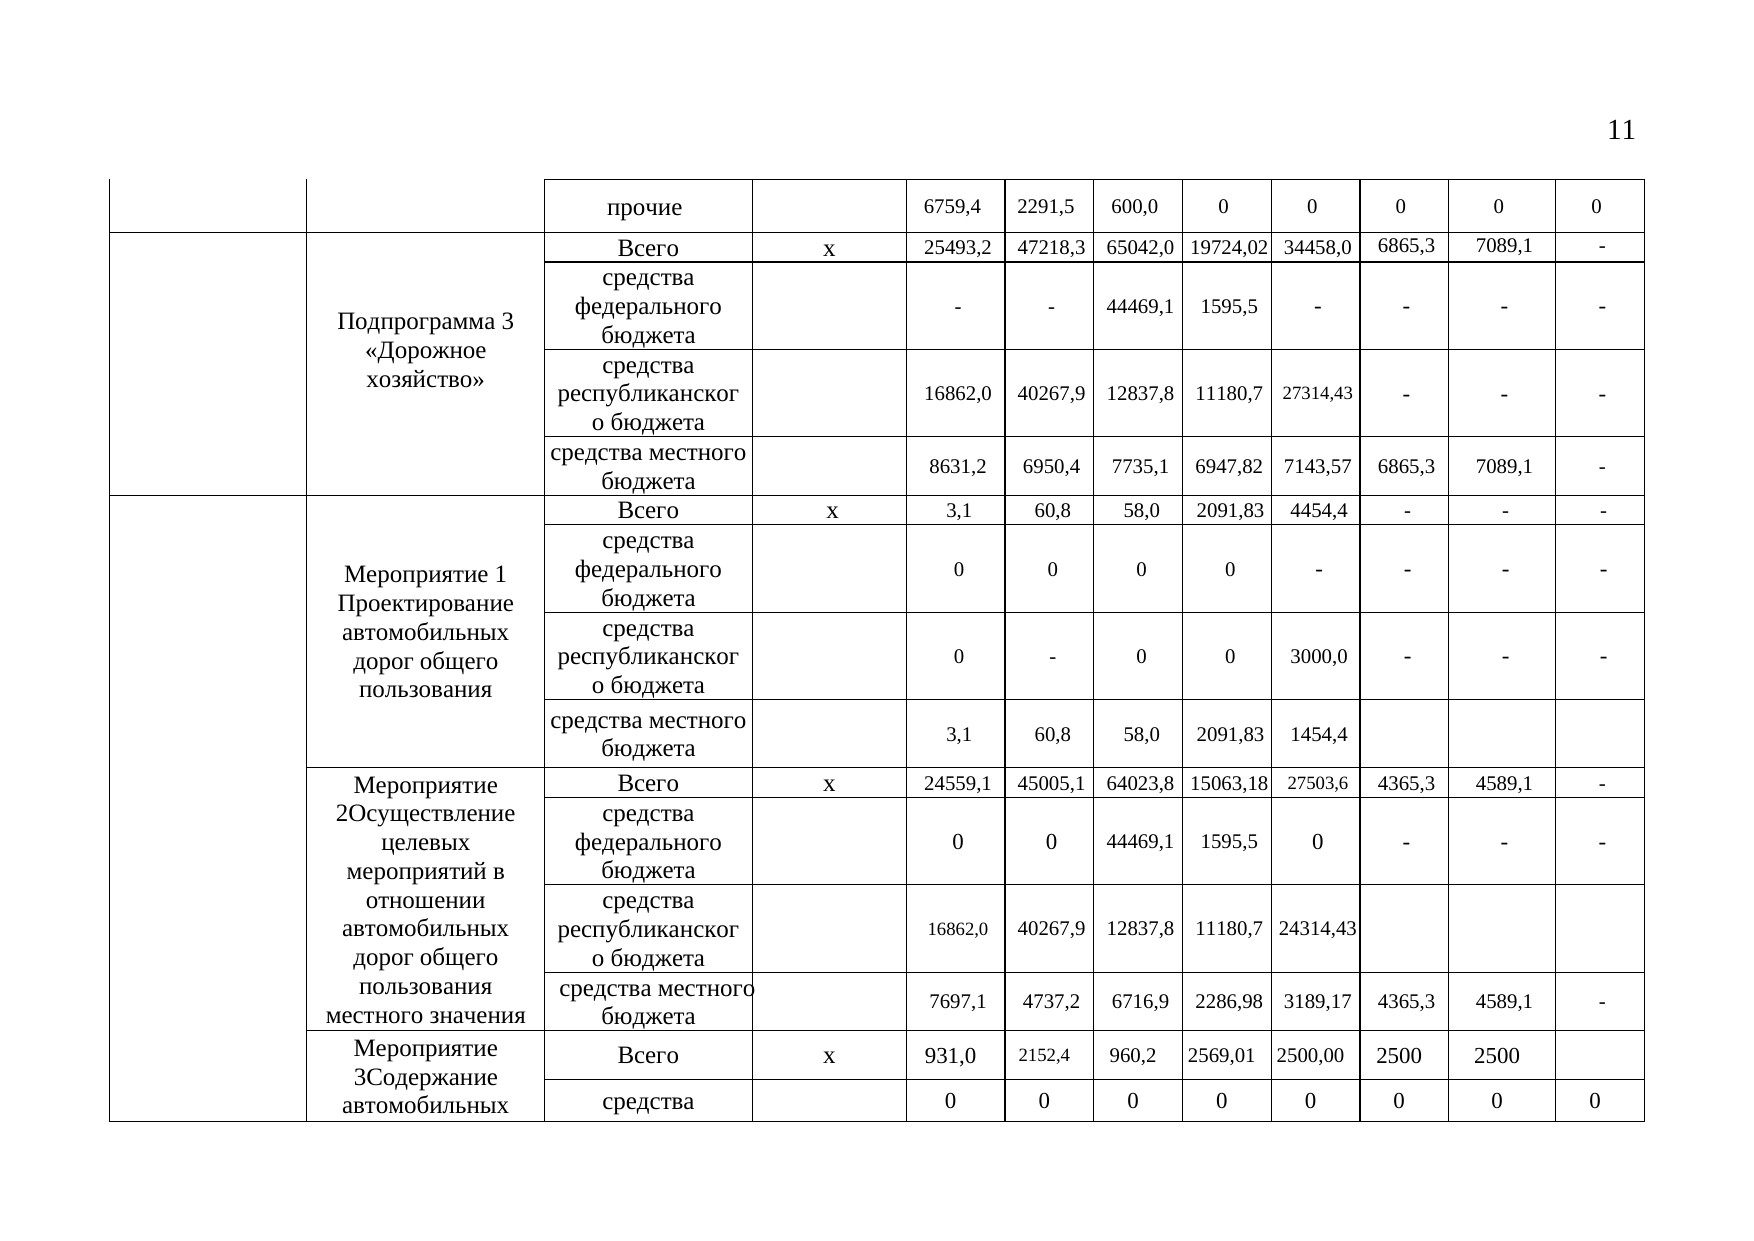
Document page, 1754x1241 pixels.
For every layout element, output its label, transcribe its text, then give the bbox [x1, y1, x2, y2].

table_cell 2291,5 [1006, 180, 1093, 232]
table_cell средства республиканского бюджета [545, 350, 752, 436]
table_cell 931,0 [907, 1031, 1004, 1079]
table_cell Подпрограмма 3 «Дорожное хозяйство» [307, 233, 544, 494]
table_cell 24559,1 [907, 768, 1004, 797]
table_cell 7143,57 [1272, 437, 1359, 494]
table_cell 0 [1556, 180, 1644, 232]
table_cell 1595,5 [1183, 798, 1271, 884]
table_cell 3,1 [907, 700, 1004, 767]
table_cell 0 [1094, 525, 1182, 612]
table_cell 4589,1 [1449, 973, 1555, 1030]
table_cell - [1556, 525, 1644, 612]
table_cell - [1556, 233, 1644, 261]
table_cell х [753, 1031, 906, 1079]
table_cell 7089,1 [1449, 233, 1555, 261]
table_cell - [1449, 613, 1555, 699]
table_cell средства местного бюджета [545, 700, 752, 767]
table_cell - [1449, 496, 1555, 524]
table_cell - [1556, 973, 1644, 1030]
table_cell [753, 437, 906, 494]
table_cell 34458,0 [1272, 233, 1359, 261]
table_cell - [1361, 350, 1448, 436]
table_cell 19724,02 [1183, 233, 1271, 261]
table_cell 0 [907, 525, 1004, 612]
table_cell 58,0 [1094, 700, 1182, 767]
table_cell 6716,9 [1094, 973, 1182, 1030]
table_cell - [1449, 263, 1555, 349]
table_cell 25493,2 [907, 233, 1004, 261]
table_cell 0 [1183, 525, 1271, 612]
table_cell [1556, 885, 1644, 972]
table_cell средства местного бюджета [545, 973, 752, 1030]
table_cell 2091,83 [1183, 700, 1271, 767]
table_cell 6947,82 [1183, 437, 1271, 494]
table_cell 7735,1 [1094, 437, 1182, 494]
table_cell - [1361, 798, 1448, 884]
table_cell 6865,3 [1361, 233, 1448, 261]
table_cell 6865,3 [1361, 437, 1448, 494]
table_cell - [1556, 496, 1644, 524]
table_cell 0 [1272, 798, 1359, 884]
table_cell [1361, 885, 1448, 972]
table_cell 7089,1 [1449, 437, 1555, 494]
table_cell - [1556, 613, 1644, 699]
table_cell 0 [907, 613, 1004, 699]
table_cell 24314,43 [1272, 885, 1359, 972]
table_cell 0 [1006, 798, 1093, 884]
table_cell - [1449, 525, 1555, 612]
table_cell - [907, 263, 1004, 349]
table_cell 27503,6 [1272, 768, 1359, 797]
table_cell 16862,0 [907, 885, 1004, 972]
table_cell Мероприятие 2Осуществление целевых мероприятий в отношении автомобильных дорог общего пользования местного значения [307, 768, 544, 1030]
table_cell 0 [907, 798, 1004, 884]
table_cell 0 [1361, 180, 1448, 232]
table_cell [1556, 700, 1644, 767]
table_cell средства федерального бюджета [545, 798, 752, 884]
table_cell 0 [1272, 180, 1359, 232]
table_cell - [1556, 768, 1644, 797]
table_cell 15063,18 [1183, 768, 1271, 797]
table_cell 45005,1 [1006, 768, 1093, 797]
table_cell 64023,8 [1094, 768, 1182, 797]
table_cell 4589,1 [1449, 768, 1555, 797]
table_cell - [1361, 525, 1448, 612]
table_cell [1556, 1031, 1644, 1079]
table_cell 27314,43 [1272, 350, 1359, 436]
table_cell х [753, 768, 906, 797]
table_cell 0 [1556, 1080, 1644, 1121]
table_cell 12837,8 [1094, 885, 1182, 972]
table_cell [753, 350, 906, 436]
table_cell 2569,01 [1183, 1031, 1271, 1079]
table_cell 0 [1183, 1080, 1271, 1121]
table_cell - [1006, 613, 1093, 699]
table_cell [753, 1080, 906, 1121]
table_cell 0 [1449, 180, 1555, 232]
table_cell - [1272, 263, 1359, 349]
table_cell 2091,83 [1183, 496, 1271, 524]
table_cell 0 [1183, 613, 1271, 699]
table_cell - [1556, 263, 1644, 349]
table_cell - [1272, 525, 1359, 612]
table_cell 0 [1183, 180, 1271, 232]
table_cell х [753, 233, 906, 261]
table_cell 0 [1006, 1080, 1093, 1121]
table_cell 0 [1361, 1080, 1448, 1121]
table_cell - [1449, 798, 1555, 884]
table_cell [753, 180, 906, 232]
table_cell [1449, 700, 1555, 767]
table_cell средства местного бюджета [545, 437, 752, 494]
table_cell 3189,17 [1272, 973, 1359, 1030]
table_cell 40267,9 [1006, 885, 1093, 972]
table_cell 0 [1449, 1080, 1555, 1121]
table_cell 4737,2 [1006, 973, 1093, 1030]
table_cell Мероприятие 3Содержание автомобильных дорог общего пользования местного значения [307, 1031, 544, 1121]
table_cell х [753, 496, 906, 524]
table_cell Всего [545, 496, 752, 524]
table_cell прочие [545, 180, 752, 232]
table_cell 65042,0 [1094, 233, 1182, 261]
table_cell [753, 263, 906, 349]
table_cell - [1006, 263, 1093, 349]
table_cell 2500 [1449, 1031, 1555, 1079]
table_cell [545, 1080, 752, 1121]
table_cell 60,8 [1006, 700, 1093, 767]
table_cell 3,1 [907, 496, 1004, 524]
table_cell 8631,2 [907, 437, 1004, 494]
table_cell 44469,1 [1094, 798, 1182, 884]
table_cell 2286,98 [1183, 973, 1271, 1030]
table_cell [753, 700, 906, 767]
table_cell [753, 885, 906, 972]
table_cell Всего [545, 768, 752, 797]
table_cell [1449, 885, 1555, 972]
table_cell 16862,0 [907, 350, 1004, 436]
table_cell [753, 525, 906, 612]
table_cell [110, 233, 306, 494]
table_cell 4365,3 [1361, 973, 1448, 1030]
table_cell [110, 496, 306, 1121]
table_cell [1361, 700, 1448, 767]
table_cell 7697,1 [907, 973, 1004, 1030]
table_cell 58,0 [1094, 496, 1182, 524]
table_cell Мероприятие 1 Проектирование автомобильных дорог общего пользования [307, 496, 544, 767]
table_cell 47218,3 [1006, 233, 1093, 261]
table_cell 4454,4 [1272, 496, 1359, 524]
table_cell 960,2 [1094, 1031, 1182, 1079]
table_cell 2500,00 [1272, 1031, 1359, 1079]
table_cell [110, 179, 306, 232]
table_cell - [1556, 798, 1644, 884]
table_cell Всего [545, 1031, 752, 1079]
table_cell 0 [907, 1080, 1004, 1121]
table_cell 12837,8 [1094, 350, 1182, 436]
table_cell 4365,3 [1361, 768, 1448, 797]
table_cell средства республиканского бюджета [545, 613, 752, 699]
table_cell 11180,7 [1183, 350, 1271, 436]
table_cell 6950,4 [1006, 437, 1093, 494]
table_cell 2500 [1361, 1031, 1448, 1079]
table_cell - [1556, 437, 1644, 494]
table_cell 60,8 [1006, 496, 1093, 524]
table_cell - [1361, 496, 1448, 524]
table_cell 0 [1094, 1080, 1182, 1121]
table_cell 6759,4 [907, 180, 1004, 232]
table_cell Всего [545, 233, 752, 261]
table_cell 11180,7 [1183, 885, 1271, 972]
table_cell [753, 798, 906, 884]
table_cell средства федерального бюджета [545, 263, 752, 349]
table_cell 0 [1272, 1080, 1359, 1121]
table_cell [753, 613, 906, 699]
table_cell 44469,1 [1094, 263, 1182, 349]
table_cell - [1449, 350, 1555, 436]
table_cell 1454,4 [1272, 700, 1359, 767]
table_cell средства федерального бюджета [545, 525, 752, 612]
table_cell 40267,9 [1006, 350, 1093, 436]
table_cell - [1361, 263, 1448, 349]
table_cell 3000,0 [1272, 613, 1359, 699]
table_cell 1595,5 [1183, 263, 1271, 349]
table_cell 2152,4 [1006, 1031, 1093, 1079]
table_cell [753, 973, 906, 1030]
table_cell 0 [1094, 613, 1182, 699]
table_cell 600,0 [1094, 180, 1182, 232]
table_cell средства республиканского бюджета [545, 885, 752, 972]
table_cell - [1361, 613, 1448, 699]
table_cell 0 [1006, 525, 1093, 612]
table_cell - [1556, 350, 1644, 436]
